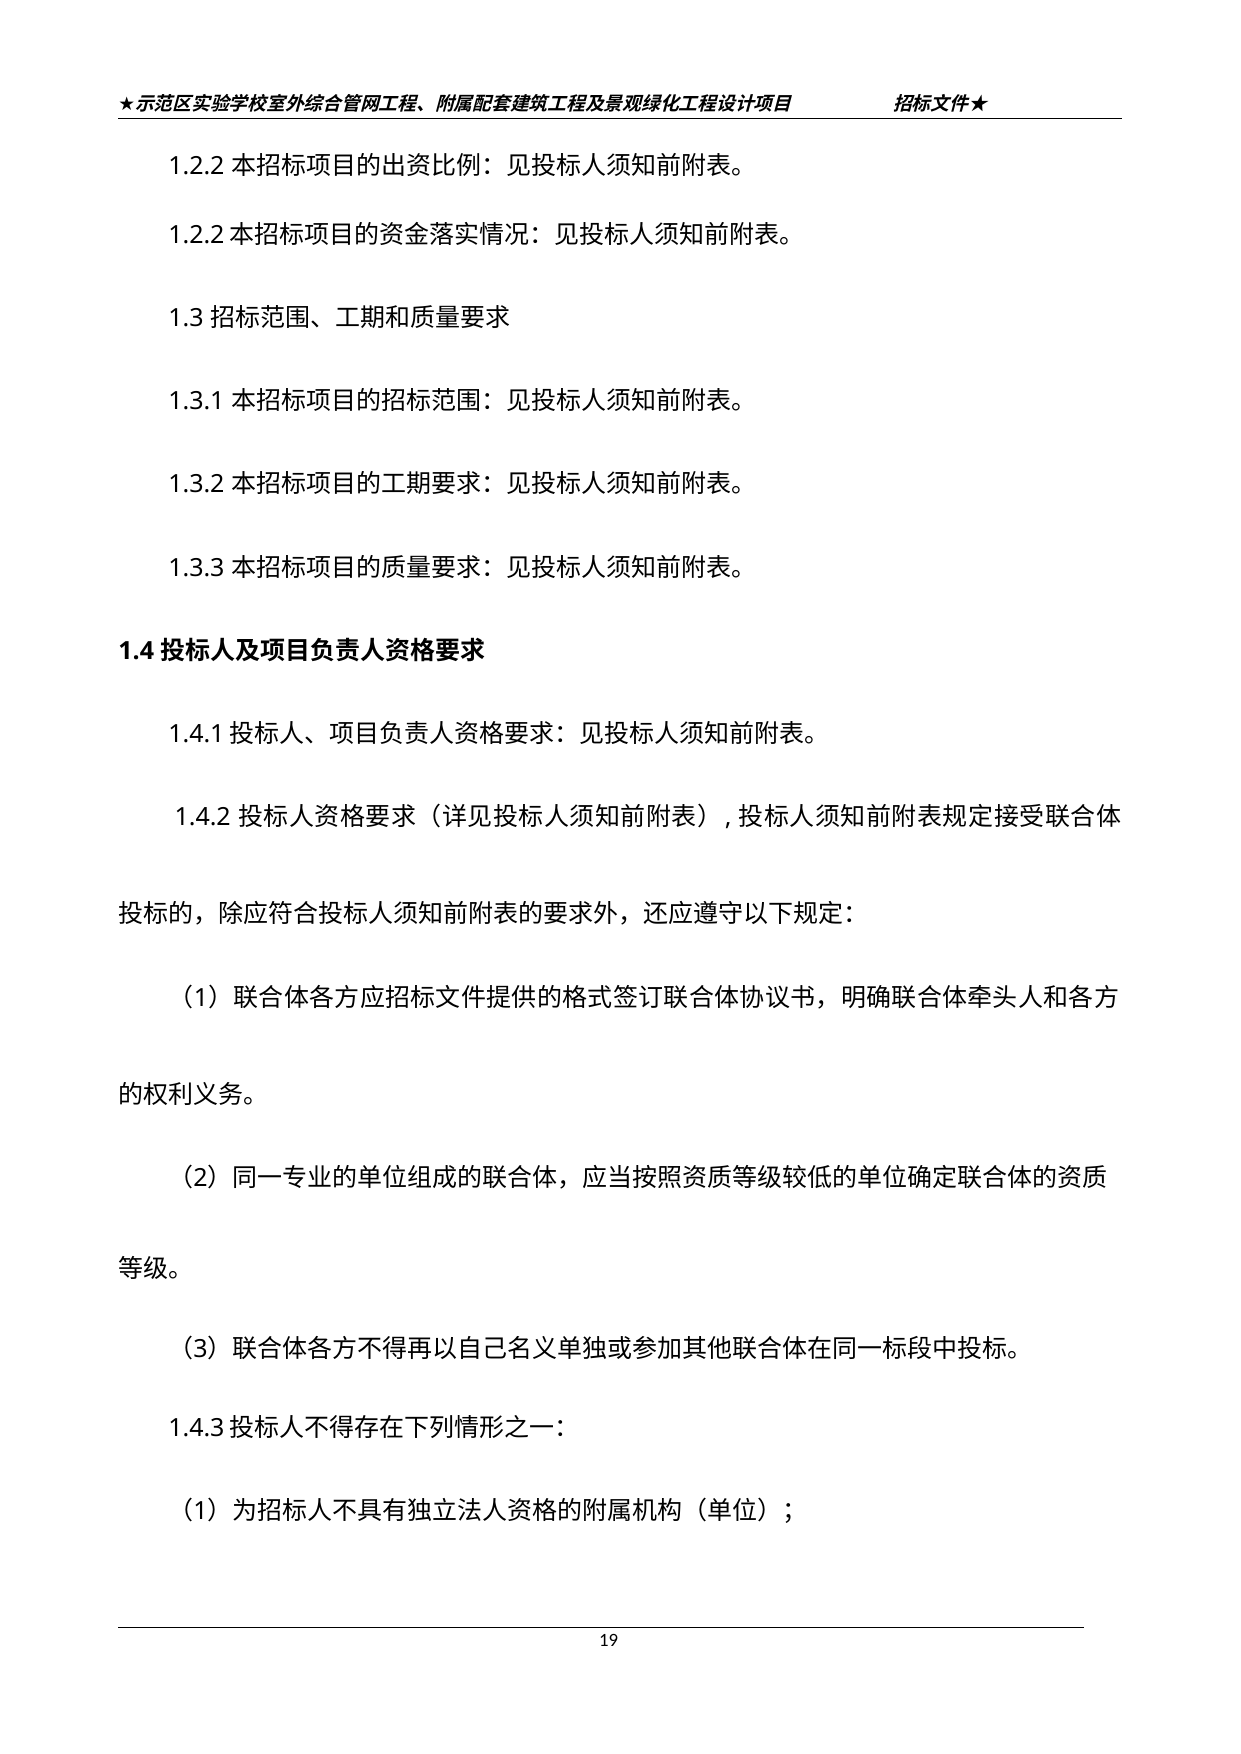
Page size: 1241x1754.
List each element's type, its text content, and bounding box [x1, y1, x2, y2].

text （1）联合体各方应招标文件提供的格式签订联合体协议书，明确联合体牵头人和各方的权利义务。 [118, 963, 1122, 1125]
text 1.4.2 投标人资格要求（详见投标人须知前附表）, 投标人须知前附表规定接受联合体投标的，除应符合投标人须知前附表的要求外，还应遵守以下规定： [118, 782, 1122, 944]
text （3）联合体各方不得再以自己名义单独或参加其他联合体在同一标段中投标。 [118, 1314, 1122, 1379]
text 1.2.2本招标项目的资金落实情况：见投标人须知前附表。 [118, 200, 1122, 265]
text 1.4 投标人及项目负责人资格要求 [118, 616, 1122, 681]
text （1）为招标人不具有独立法人资格的附属机构（单位）； [118, 1476, 1122, 1541]
text 1.3.1 本招标项目的招标范围：见投标人须知前附表。 [118, 366, 1122, 431]
text 1.2.2 本招标项目的出资比例：见投标人须知前附表。 [118, 146, 1122, 182]
text 1.3.2 本招标项目的工期要求：见投标人须知前附表。 [118, 449, 1122, 514]
text （2）同一专业的单位组成的联合体，应当按照资质等级较低的单位确定联合体的资质等级。 [118, 1143, 1122, 1299]
text 1.3.3 本招标项目的质量要求：见投标人须知前附表。 [118, 533, 1122, 598]
text 1.3 招标范围、工期和质量要求 [118, 283, 1122, 348]
text 1.4.3投标人不得存在下列情形之一： [118, 1393, 1122, 1458]
text 1.4.1投标人、项目负责人资格要求：见投标人须知前附表。 [118, 699, 1122, 764]
